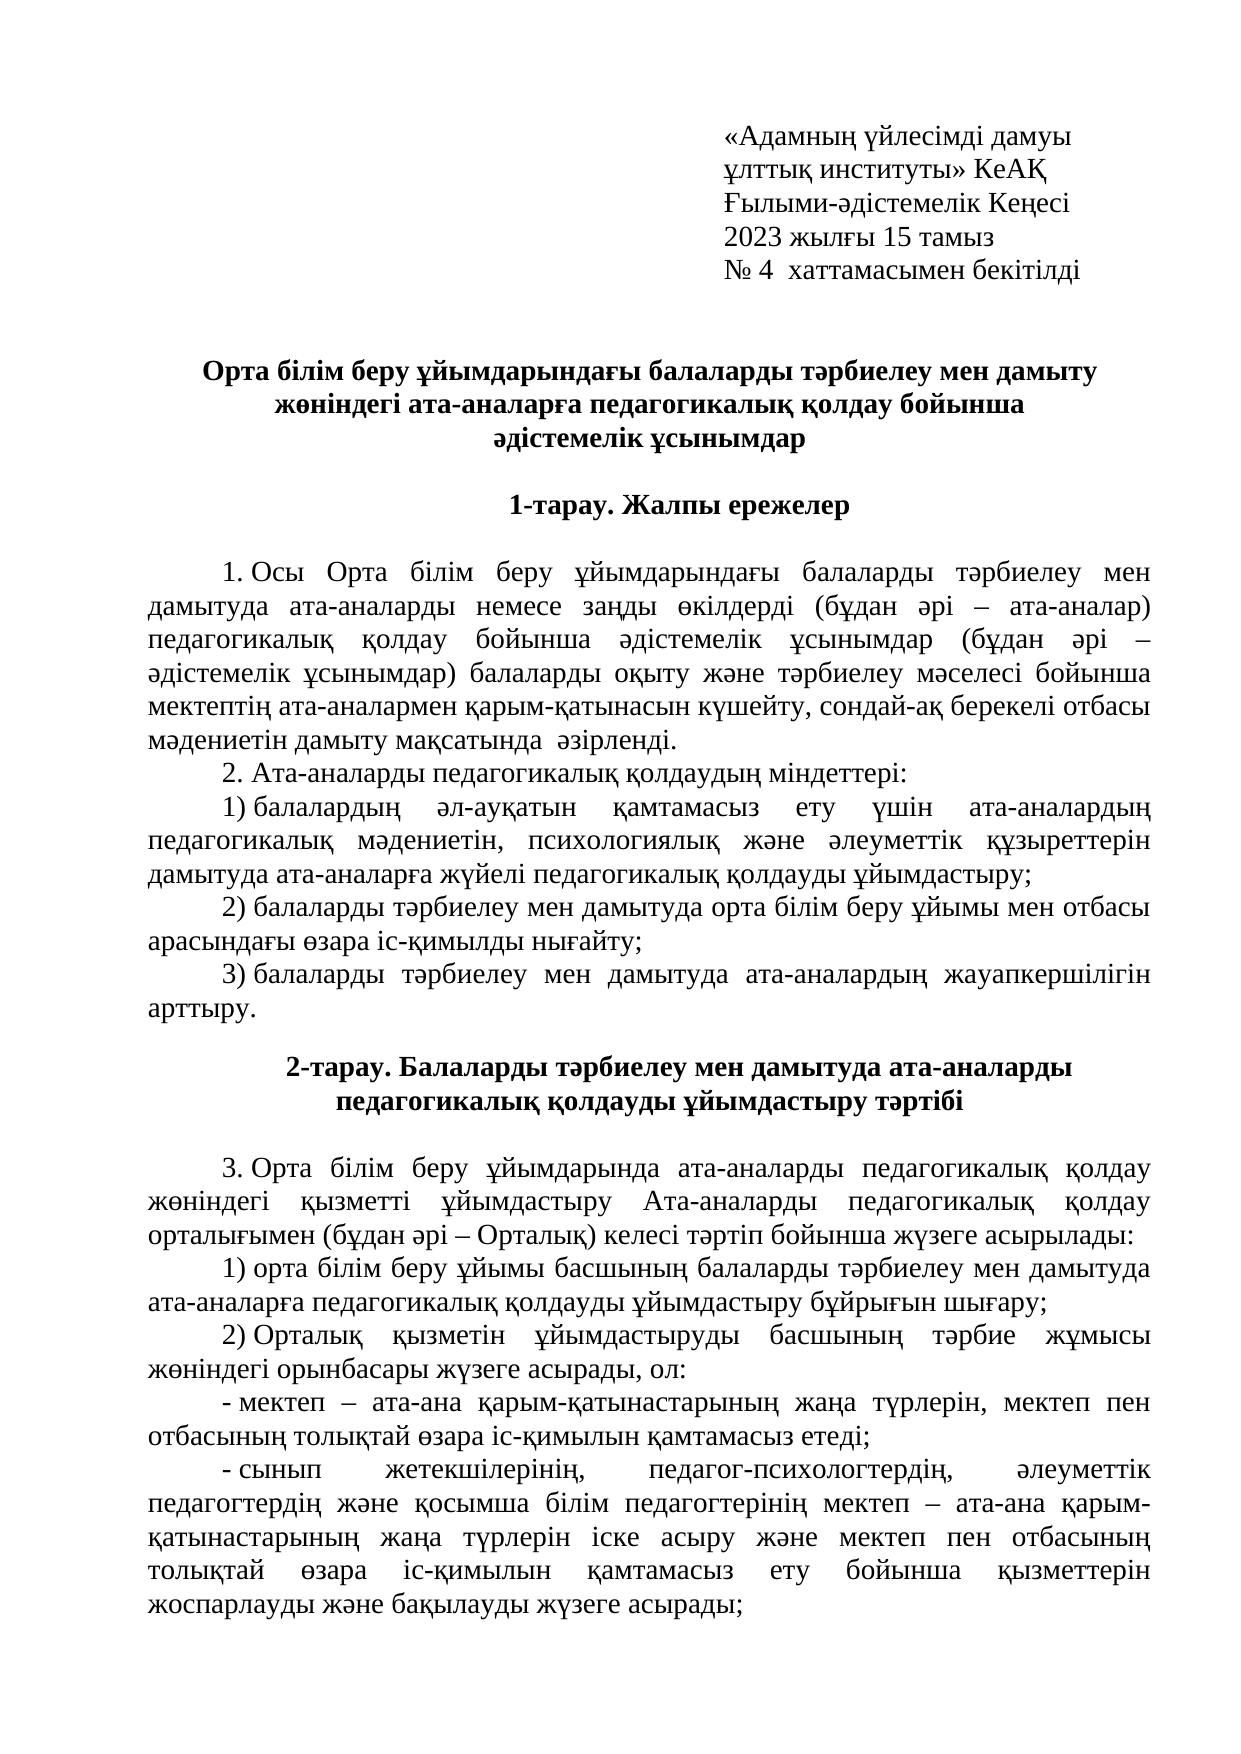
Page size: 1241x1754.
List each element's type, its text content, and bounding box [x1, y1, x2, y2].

text әдістемелік ұсынымдар [148, 420, 1152, 453]
list балалардың әл-ауқатын қамтамасыз ету үшін ата-аналардың педагогикалық мәдениетін, психологиялық және әлеуметтік құзыреттерін дамытуда ата-аналарға жүйелі педагогикалық қолдауды ұйымдастыру; [148, 789, 1152, 889]
text 1-тарау. Жалпы ережелер [148, 487, 1152, 521]
list Ата-аналарды педагогикалық қолдаудың міндеттері: [148, 755, 1152, 789]
list балаларды тәрбиелеу мен дамытуда орта білім беру ұйымы мен отбасы арасындағы өзара іс-қимылды нығайту; [148, 889, 1152, 957]
text 2-тарау. Балаларды тәрбиелеу мен дамытуда ата-аналарды педагогикалық қолдауды ұйымдастыру тәртібі [148, 1049, 1152, 1116]
list балаларды тәрбиелеу мен дамытуда ата-аналардың жауапкершілігін арттыру. [148, 957, 1152, 1024]
text № 4 хаттамасымен бекітілді [724, 252, 1152, 286]
list Орталық қызметін ұйымдастыруды басшының тәрбие жұмысы жөніндегі орынбасары жүзеге асырады, ол: [148, 1317, 1152, 1384]
text «Адамның үйлесімді дамуы ұлттық институты» КеАҚ Ғылыми-әдістемелік Кеңесі [724, 118, 1152, 219]
text - мектеп – ата-ана қарым-қатынастарының жаңа түрлерін, мектеп пен отбасының толықтай өзара іс-қимылын қамтамасыз етеді; [148, 1384, 1152, 1452]
text Орта білім беру ұйымдарындағы балаларды тәрбиелеу мен дамыту жөніндегі ата-аналарға педагогикалық қолдау бойынша [148, 353, 1152, 420]
text 2023 жылғы 15 тамыз [724, 219, 1152, 252]
list орта білім беру ұйымы басшының балаларды тәрбиелеу мен дамытуда ата-аналарға педагогикалық қолдауды ұйымдастыру бұйрығын шығару; [148, 1250, 1152, 1317]
list Осы Орта білім беру ұйымдарындағы балаларды тәрбиелеу мен дамытуда ата-аналарды немесе заңды өкілдерді (бұдан әрі – ата-аналар) педагогикалық қолдау бойынша әдістемелік ұсынымдар (бұдан әрі – әдістемелік ұсынымдар) балаларды оқыту және тәрбиелеу мәселесі бойынша мектептің ата-аналармен қарым-қатынасын күшейту, сондай-ақ берекелі отбасы мәдениетін дамыту мақсатында әзірленді. [148, 554, 1152, 755]
list Орта білім беру ұйымдарында ата-аналарды педагогикалық қолдау жөніндегі қызметті ұйымдастыру Ата-аналарды педагогикалық қолдау орталығымен (бұдан әрі – Орталық) келесі тәртіп бойынша жүзеге асырылады: [148, 1150, 1152, 1250]
text - сынып жетекшілерінің, педагог-психологтердің, әлеуметтік педагогтердің және қосымша білім педагогтерінің мектеп – ата-ана қарым-қатынастарының жаңа түрлерін іске асыру және мектеп пен отбасының толықтай өзара іс-қимылын қамтамасыз ету бойынша қызметтерін жоспарлауды және бақылауды жүзеге асырады; [148, 1452, 1152, 1619]
